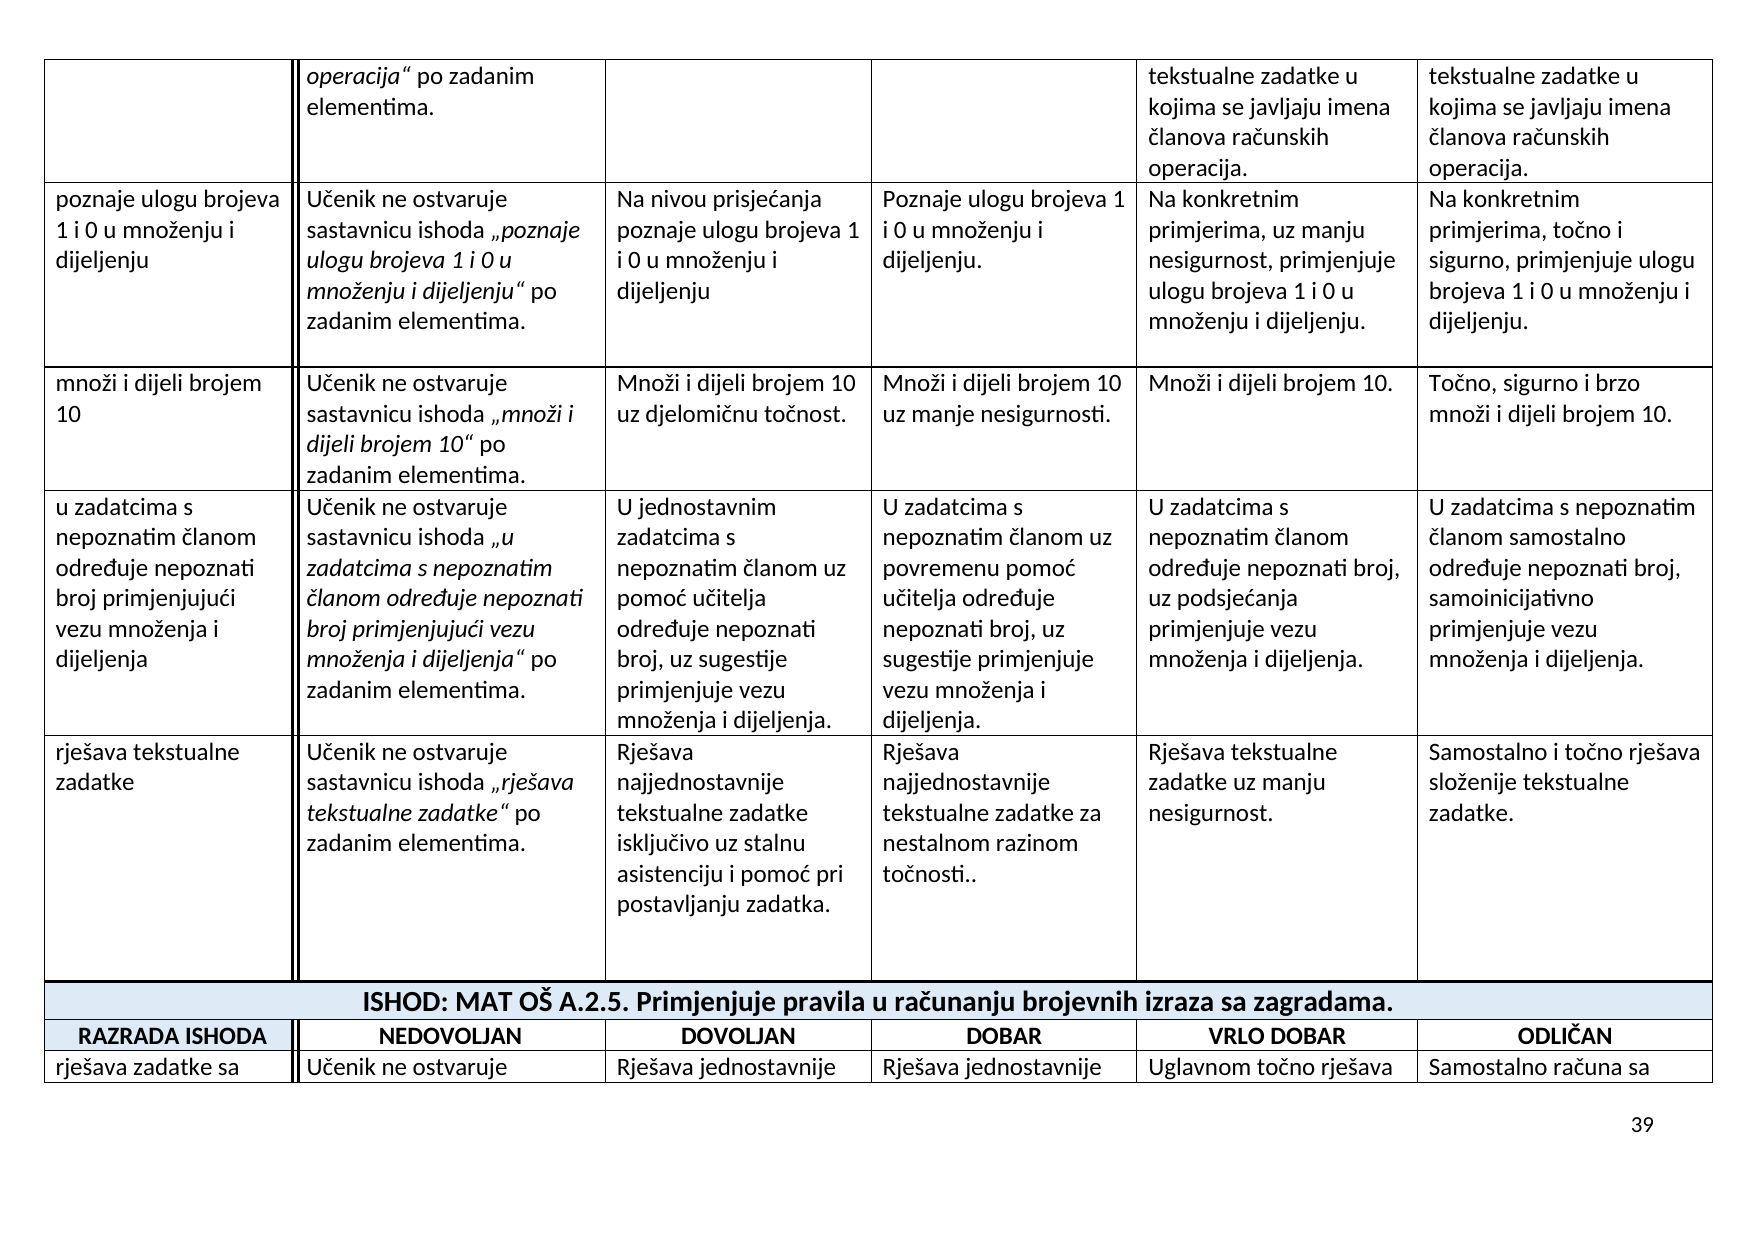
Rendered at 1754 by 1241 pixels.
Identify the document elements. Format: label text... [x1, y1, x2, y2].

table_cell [1418, 60, 1712, 91]
table_cell Točno, sigurno i brzo množi i dijeli brojem 10. [1418, 890, 1712, 1012]
table_cell Poznaje ulogu brojeva 1 i 0 u množenju i dijeljenju. [872, 705, 1136, 888]
table_cell primjenjuje vezu množenja i dijeljenja [45, 92, 291, 336]
table_cell Temeljem predznanja o vezi zbrajanja i oduzimanja uočava vezu množenja i dijeljenja i rješava četiri jednakosti. [1418, 337, 1712, 489]
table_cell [606, 1013, 871, 1104]
table_cell Izvodi četiri jednakosti ne uviđajući povezanost među njima čak ni uz navođenje. [606, 337, 871, 489]
table_cell Izvodi četiri jednakosti uviđajući povezanost među njima tek uz navođenje. [872, 337, 1136, 489]
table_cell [300, 60, 605, 91]
table_cell Na konkretnim primjerima, točno i sigurno, primjenjuje ulogu brojeva 1 i 0 u množenju i dijeljenju. [1418, 705, 1712, 888]
table_cell Učenik ne ostvaruje sastavnicu ishoda „imenuje članove računskih operacija“ po zadanim elementima. [300, 491, 605, 704]
table_cell Množi i dijeli brojem 10 uz djelomičnu točnost. [606, 890, 871, 1012]
table_cell poznaje ulogu brojeva 1 i 0 u množenju i dijeljenju [45, 705, 291, 888]
table_cell Izvodi četiri jednakosti uviđajući povezanost među, primjenjuje njihovu vezu uz povremena podsjećanja. [1137, 337, 1417, 489]
table_cell Na nivou prisjećanja poznaje ulogu brojeva 1 i 0 u množenju i dijeljenju [606, 705, 871, 888]
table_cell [606, 60, 871, 91]
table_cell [872, 60, 1136, 91]
table_cell Imenuje članove računskih operacija uz manje nesigurnosti. [872, 491, 1136, 704]
table_cell Na konkretnim primjerima, uz manju nesigurnost, primjenjuje ulogu brojeva 1 i 0 u množenju i dijeljenju. [1137, 705, 1417, 888]
table_cell Množi i dijeli brojem 10 uz manje nesigurnosti. [872, 890, 1136, 1012]
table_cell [1418, 1013, 1712, 1104]
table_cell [1137, 60, 1417, 91]
table_cell Uočava vezu množenja i dijeljenja i primjenjuje ju samostalno i točno, koristi se vezom množenja i dijeljenja olakšavajući si rješavanje zadataka. [1418, 92, 1712, 336]
table_cell množi i dijeli brojem 10 [45, 890, 291, 1012]
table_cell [45, 60, 291, 91]
table_cell Rabi vezu množenja i dijeljenja završavajući započete jednostavne primjere i uz pomoć učitelja. [606, 92, 871, 336]
table_cell Brzo i točno imenuje članove računskih operacija, točno rješava tekstualne zadatke u kojima se javljaju imena članova računskih operacija. [1418, 491, 1712, 704]
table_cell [300, 1013, 605, 1104]
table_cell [45, 1013, 291, 1104]
table_cell Točno imenuje članove računskih operacija, uglavnom točno rješava tekstualne zadatke u kojima se javljaju imena članova računskih operacija. [1137, 491, 1417, 704]
table_cell Učenik ne ostvaruje sastavnicu ishoda „poznaje ulogu brojeva 1 i 0 u množenju i dijeljenju“ po zadanim elementima. [300, 705, 605, 888]
table_cell izvodi četiri jednakosti [45, 337, 291, 489]
table_cell imenuje članove računskih operacija [45, 491, 291, 704]
table_cell Množi i dijeli brojem 10. [1137, 890, 1417, 1012]
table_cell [1137, 1013, 1417, 1104]
table_cell Učenik ne ostvaruje sastavnicu ishoda „izvodi četiri jednakosti“ po zadanim elementima. [300, 337, 605, 489]
table_cell Imenuje članove računskih operacija nestalnom točnošću. [606, 491, 871, 704]
table_cell Rabi vezu množenja i dijeljenja na različite načine uz manje greške i pomoć, uočava vezu zbrajanja i oduzimanja te se njome služi uz poticaj. [1137, 92, 1417, 336]
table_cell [872, 1013, 1136, 1104]
table_cell Učenik ne ostvaruje sastavnicu ishoda „množi i dijeli brojem 10“ po zadanim elementima. [300, 890, 605, 1012]
table_cell Učenik ne ostvaruje sastavnicu ishoda „primjenjuje vezu množenja i dijeljenja“ po zadanim elementima. [300, 92, 605, 336]
